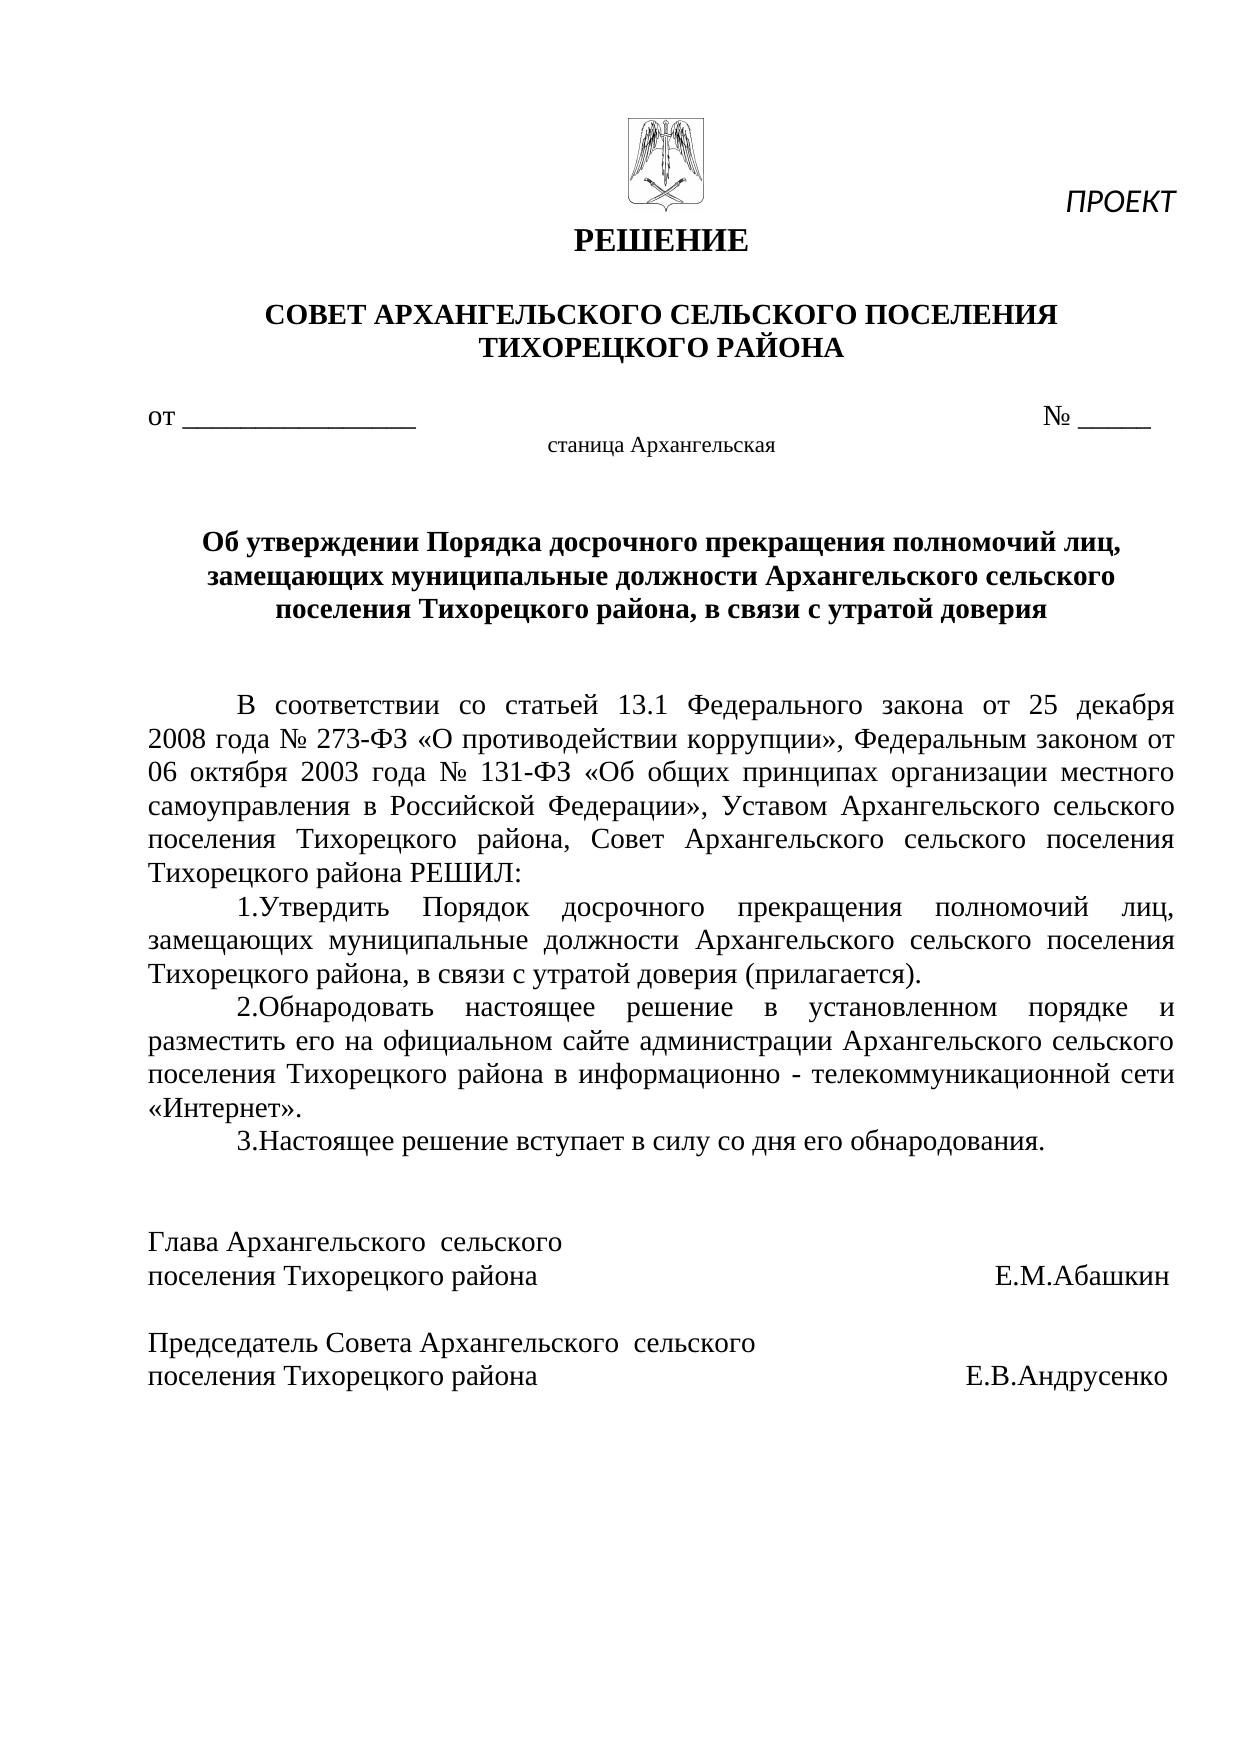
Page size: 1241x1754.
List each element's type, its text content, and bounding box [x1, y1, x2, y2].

text 3.Настоящее решение вступает в силу со дня его обнародования. [148, 1123, 1175, 1157]
text 2.Обнародовать настоящее решение в установленном порядке и разместить его на официальном сайте администрации Архангельского сельского поселения Тихорецкого района в информационно - телекоммуникационной сети «Интернет». [148, 989, 1175, 1123]
text В соответствии со статьей 13.1 Федерального закона от 25 декабря 2008 года № 273-ФЗ «О противодействии коррупции», Федеральным законом от 06 октября 2003 года № 131-ФЗ «Об общих принципах организации местного самоуправления в Российской Федерации», Уставом Архангельского сельского поселения Тихорецкого района, Совет Архангельского сельского поселения Тихорецкого района РЕШИЛ: [148, 687, 1175, 889]
text РЕШЕНИЕ [148, 220, 1175, 259]
text 1.Утвердить Порядок досрочного прекращения полномочий лиц, замещающих муниципальные должности Архангельского сельского поселения Тихорецкого района, в связи с утратой доверия (прилагается). [148, 889, 1175, 989]
picture [628, 118, 704, 212]
text от ________________ № _____ [148, 398, 1175, 431]
text СОВЕТ АРХАНГЕЛЬСКОГО СЕЛЬСКОГО ПОСЕЛЕНИЯ [148, 297, 1175, 331]
text станица Архангельская [148, 431, 1175, 457]
text Глава Архангельского сельского [148, 1224, 1175, 1258]
text Председатель Совета Архангельского сельского [148, 1325, 1175, 1358]
text Об утверждении Порядка досрочного прекращения полномочий лиц, замещающих муниципальные должности Архангельского сельского поселения Тихорецкого района, в связи с утратой доверия [148, 524, 1175, 625]
text поселения Тихорецкого района Е.В.Андрусенко [148, 1358, 1175, 1392]
text ТИХОРЕЦКОГО РАЙОНА [148, 331, 1175, 364]
text поселения Тихорецкого района Е.М.Абашкин [148, 1258, 1175, 1291]
title ПРОЕКТ [148, 118, 1175, 220]
